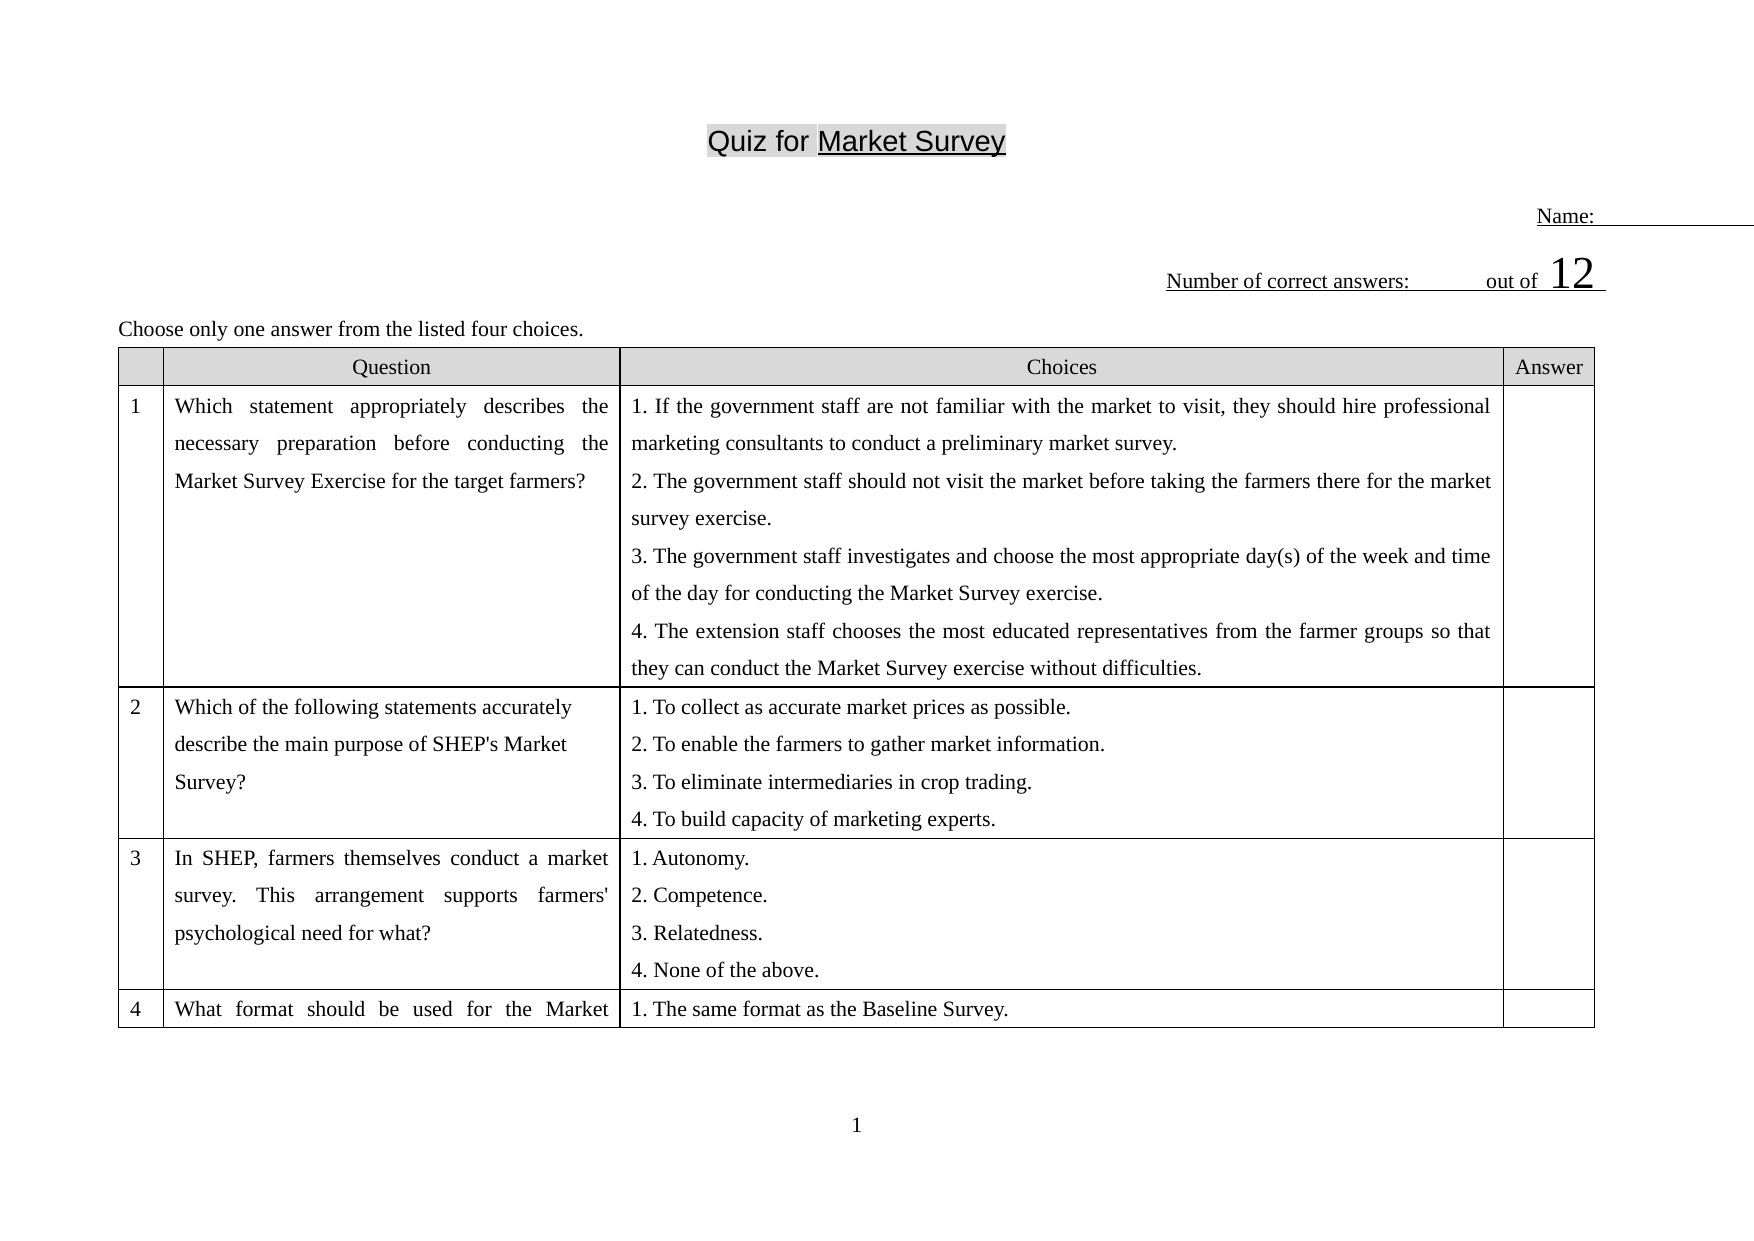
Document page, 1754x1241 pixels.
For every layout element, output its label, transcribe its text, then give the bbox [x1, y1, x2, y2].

table_cell 1. Autonomy. 2. Competence. 3. Relatedness. 4. None of the above. [621, 839, 1503, 988]
text Number of correct answers: out of 12 [118, 234, 1595, 309]
text Name: [118, 197, 1595, 234]
table_cell Which statement appropriately describes the necessary preparation before conducting the Market Survey Exercise for the target farmers? [164, 386, 619, 686]
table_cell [164, 990, 619, 1027]
table_cell [1504, 990, 1594, 1027]
table_cell 2 [119, 688, 163, 837]
table_cell In SHEP, farmers themselves conduct a market survey. This arrangement supports farmers' psychological need for what? [164, 839, 619, 988]
table_cell [1504, 386, 1594, 686]
table_cell 4 [119, 990, 163, 1027]
table_header Answer [1504, 348, 1594, 385]
table_cell [1504, 839, 1594, 988]
table_header Choices [621, 348, 1503, 385]
table_cell Which of the following statements accurately describe the main purpose of SHEP's Market Survey? [164, 688, 619, 837]
table_cell [1504, 688, 1594, 837]
table_cell 3 [119, 839, 163, 988]
table_cell 1. If the government staff are not familiar with the market to visit, they should hire professional marketing consultants to conduct a preliminary market survey. 2. The government staff should not visit the market before taking the farmers there for the market survey exercise. 3. The government staff investigates and choose the most appropriate day(s) of the week and time of the day for conducting the Market Survey exercise. 4. The extension staff chooses the most educated representatives from the farmer groups so that they can conduct the Market Survey exercise without difficulties. [621, 386, 1503, 686]
table_header [119, 348, 163, 385]
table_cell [621, 990, 1503, 1027]
table_cell 1. To collect as accurate market prices as possible. 2. To enable the farmers to gather market information. 3. To eliminate intermediaries in crop trading. 4. To build capacity of marketing experts. [621, 688, 1503, 837]
table_header Question [164, 348, 619, 385]
text Choose only one answer from the listed four choices. [118, 309, 1595, 347]
table_cell 1 [119, 386, 163, 686]
text Quiz for Market Survey [118, 122, 1595, 159]
